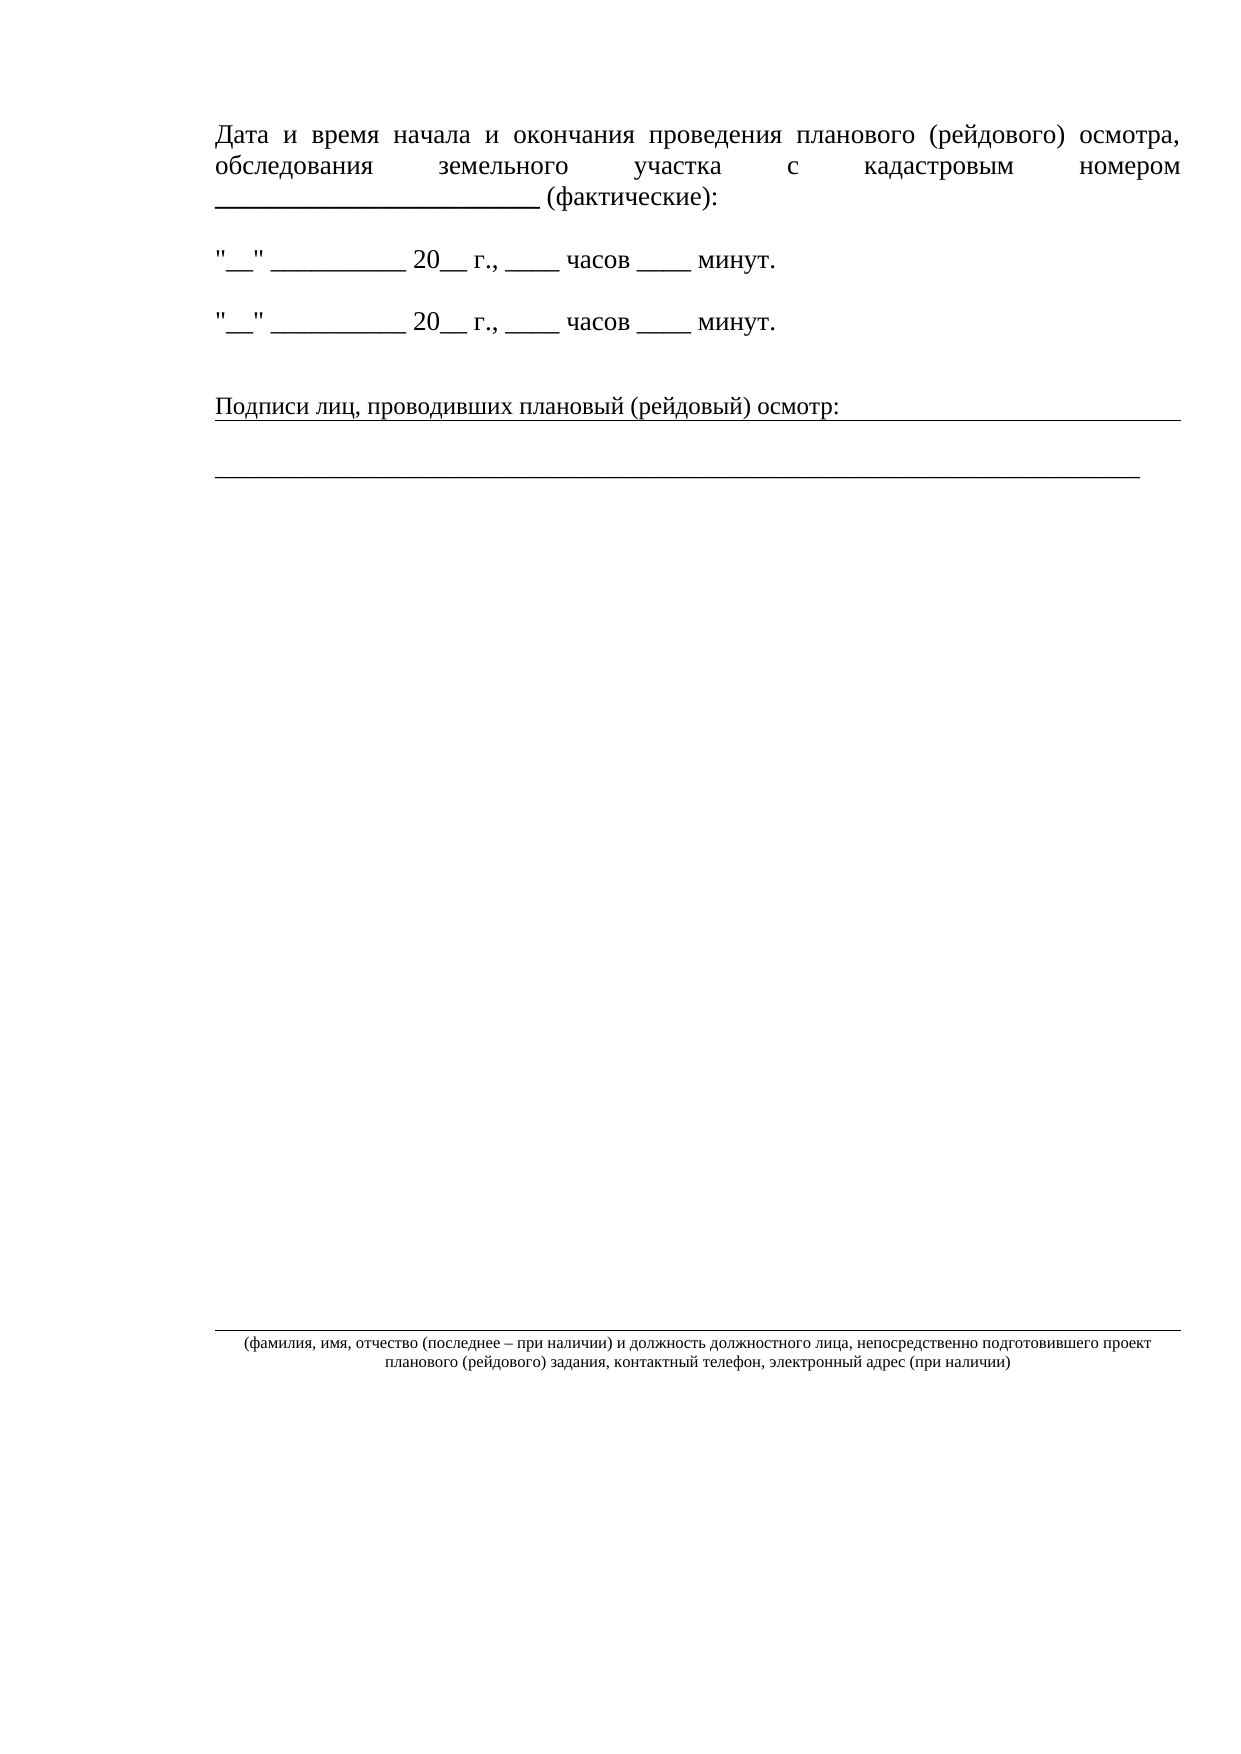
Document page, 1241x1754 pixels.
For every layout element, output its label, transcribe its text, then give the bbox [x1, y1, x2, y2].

text __________________________________________________________________________ [215, 449, 1181, 481]
text (фамилия, имя, отчество (последнее – при наличии) и должность должностного лица, непосредственно подготовившего проект планового (рейдового) задания, контактный телефон, электронный адрес (при наличии) [215, 1331, 1181, 1371]
text "__" __________ 20__ г., ____ часов ____ минут. [215, 243, 1181, 274]
text Подписи лиц, проводивших плановый (рейдовый) осмотр: [215, 391, 1181, 420]
text Дата и время начала и окончания проведения планового (рейдового) осмотра, обследования земельного участка с кадастровым номером ________________________ (фактические): [215, 118, 1181, 212]
text "__" __________ 20__ г., ____ часов ____ минут. [215, 305, 1181, 336]
